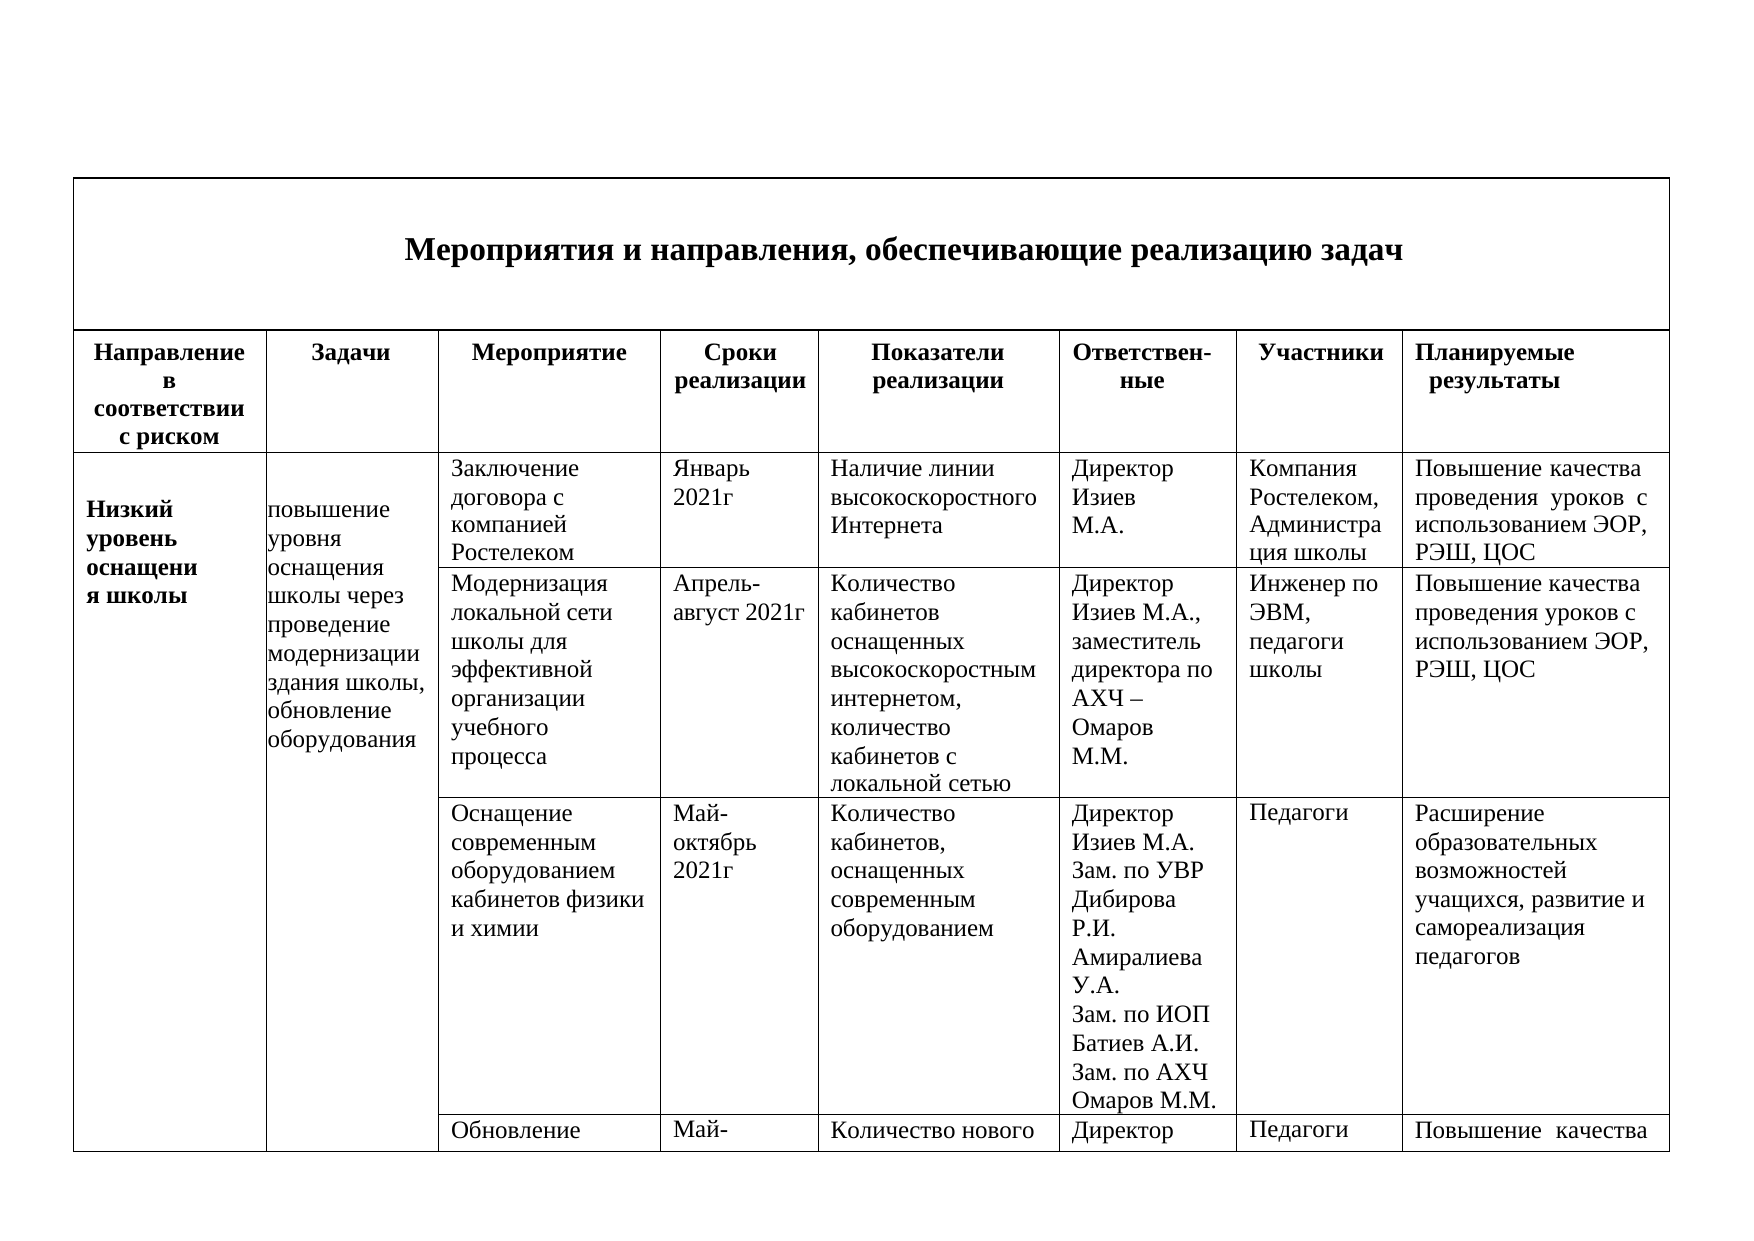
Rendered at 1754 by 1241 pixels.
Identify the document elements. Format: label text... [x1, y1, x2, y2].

table_cell Мероприятие [439, 331, 660, 452]
table_cell Количество кабинетов, оснащенных современным оборудованием [819, 798, 1059, 1114]
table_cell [1060, 1115, 1236, 1151]
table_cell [819, 1115, 1059, 1151]
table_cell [1403, 1115, 1669, 1151]
table_cell Апрель- август 2021г [661, 568, 818, 797]
table_cell Наличие линии высокоскоростного Интернета [819, 453, 1059, 567]
table_cell Расширение образовательных возможностей учащихся, развитие и самореализация педагогов [1403, 798, 1669, 1114]
table_cell Планируемые результаты [1403, 331, 1669, 452]
table_cell Педагоги [1237, 1115, 1402, 1151]
table_cell Повышение качества проведения уроков с использованием ЭОР, РЭШ, ЦОС [1403, 453, 1669, 567]
table_cell Повышение качества проведения уроков с использованием ЭОР, РЭШ, ЦОС [1403, 568, 1669, 797]
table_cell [439, 1115, 660, 1151]
table_cell Участники [1237, 331, 1402, 452]
table_cell повышение уровня оснащения школы через проведение модернизации здания школы, обновление оборудования повышение уровня оснащения школы через проведение модернизации здания школы, обновление оборудования [267, 453, 438, 1151]
table_cell Показатели реализации [819, 331, 1059, 452]
table_cell Январь 2021г [661, 453, 818, 567]
table_cell Директор Изиев М.А. Зам. по УВР Дибирова Р.И. Амиралиева У.А. Зам. по ИОП Батиев А.И. Зам. по АХЧ Омаров М.М. [1060, 798, 1236, 1114]
table_cell Сроки реализации [661, 331, 818, 452]
table_cell Директор Изиев М.А., заместитель директора по АХЧ – Омаров М.М. [1060, 568, 1236, 797]
table_cell Оснащение современным оборудованием кабинетов физики и химии [439, 798, 660, 1114]
table_cell Май- декабрь 2021г [661, 1115, 818, 1151]
table_header Мероприятия и направления, обеспечивающие реализацию задач [74, 179, 1669, 329]
table_cell Май- октябрь 2021г [661, 798, 818, 1114]
table_cell Задачи [267, 331, 438, 452]
table_cell Педагоги [1237, 798, 1402, 1114]
table_cell Низкий уровень оснащения школы Низкий уровень оснащения школы [74, 453, 266, 1151]
table_cell Заключение договора с компанией Ростелеком [439, 453, 660, 567]
table_cell Ответствен- ные [1060, 331, 1236, 452]
table_cell Компания Ростелеком, Администра ция школы [1237, 453, 1402, 567]
table_cell Количество кабинетов оснащенных высокоскоростным интернетом, количество кабинетов с локальной сетью [819, 568, 1059, 797]
table_cell Модернизация локальной сети школы для эффективной организации учебного процесса [439, 568, 660, 797]
table_cell Направление в соответствии с риском [74, 331, 266, 452]
table_cell Инженер по ЭВМ, педагоги школы [1237, 568, 1402, 797]
table_cell Директор Изиев М.А. [1060, 453, 1236, 567]
